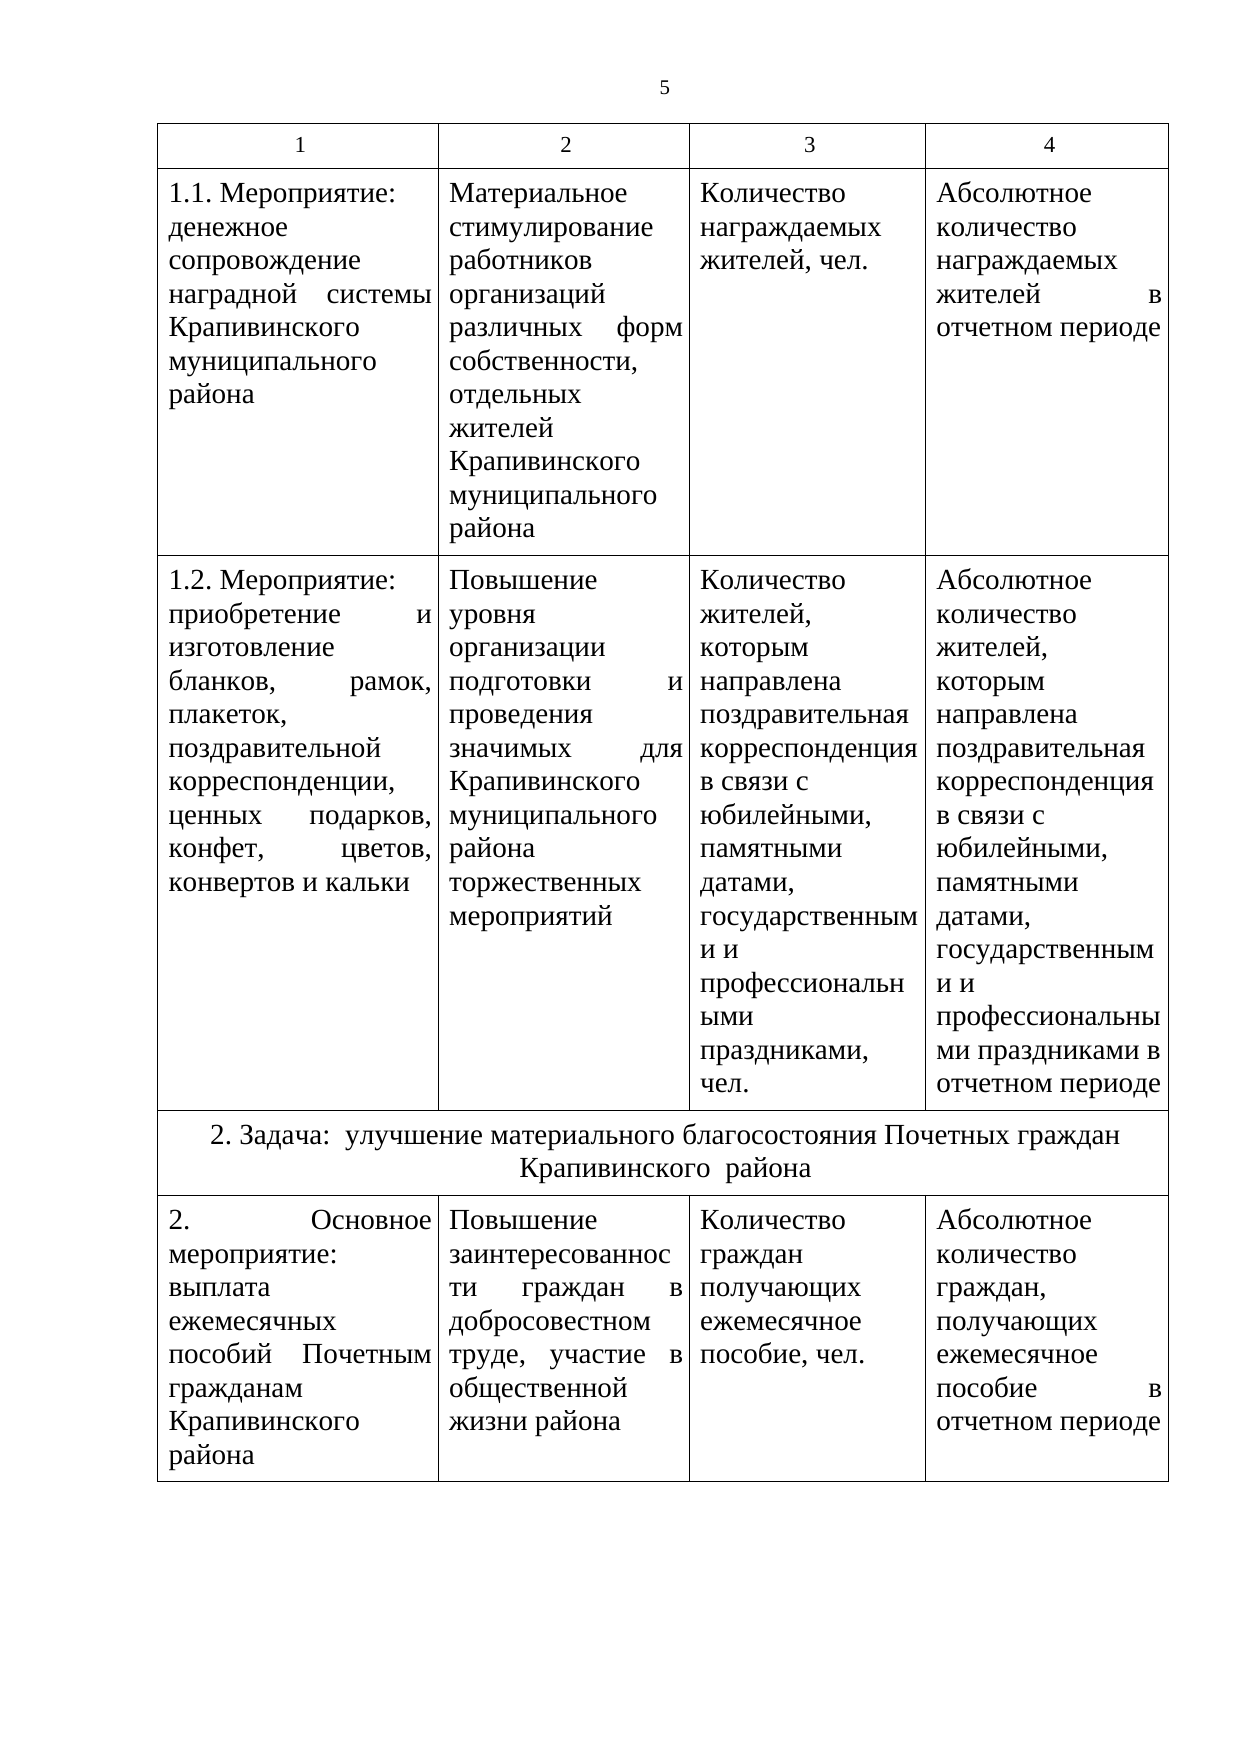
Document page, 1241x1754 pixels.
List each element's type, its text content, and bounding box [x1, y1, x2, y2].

table_cell Абсолютное количество жителей, которым направлена поздравительная корреспонденция в связи с юбилейными, памятными датами, государственными и профессиональными праздниками в отчетном периоде [926, 556, 1168, 1109]
table_cell 2. Задача: улучшение материального благосостояния Почетных граждан Крапивинского района [158, 1111, 1168, 1195]
table_cell 3 [690, 124, 925, 168]
table_cell Количество граждан получающих ежемесячное пособие, чел. [690, 1196, 925, 1481]
table_cell 1 [158, 124, 438, 168]
table_cell Материальное стимулирование работников организаций различных форм собственности, отдельных жителей Крапивинского муниципального района [439, 169, 689, 555]
table_cell 2 [439, 124, 689, 168]
table_cell Абсолютное количество награждаемых жителей в отчетном периоде [926, 169, 1168, 555]
table_cell Абсолютное количество граждан, получающих ежемесячное пособие в отчетном периоде [926, 1196, 1168, 1481]
table_cell 1.2. Мероприятие: приобретение и изготовление бланков, рамок, плакеток, поздравительной корреспонденции, ценных подарков, конфет, цветов, конвертов и кальки [158, 556, 438, 1109]
table_cell 1.1. Мероприятие: денежное сопровождение наградной системы Крапивинского муниципального района [158, 169, 438, 555]
table_cell Количество награждаемых жителей, чел. [690, 169, 925, 555]
table_cell 2. Основное мероприятие: выплата ежемесячных пособий Почетным гражданам Крапивинского района [158, 1196, 438, 1481]
table_cell 4 [926, 124, 1168, 168]
table_cell Повышение заинтересованности граждан в добросовестном труде, участие в общественной жизни района [439, 1196, 689, 1481]
table_cell Количество жителей, которым направлена поздравительная корреспонденция в связи с юбилейными, памятными датами, государственными и профессиональными праздниками, чел. [690, 556, 925, 1109]
table_cell Повышение уровня организации подготовки и проведения значимых для Крапивинского муниципального района торжественных мероприятий [439, 556, 689, 1109]
